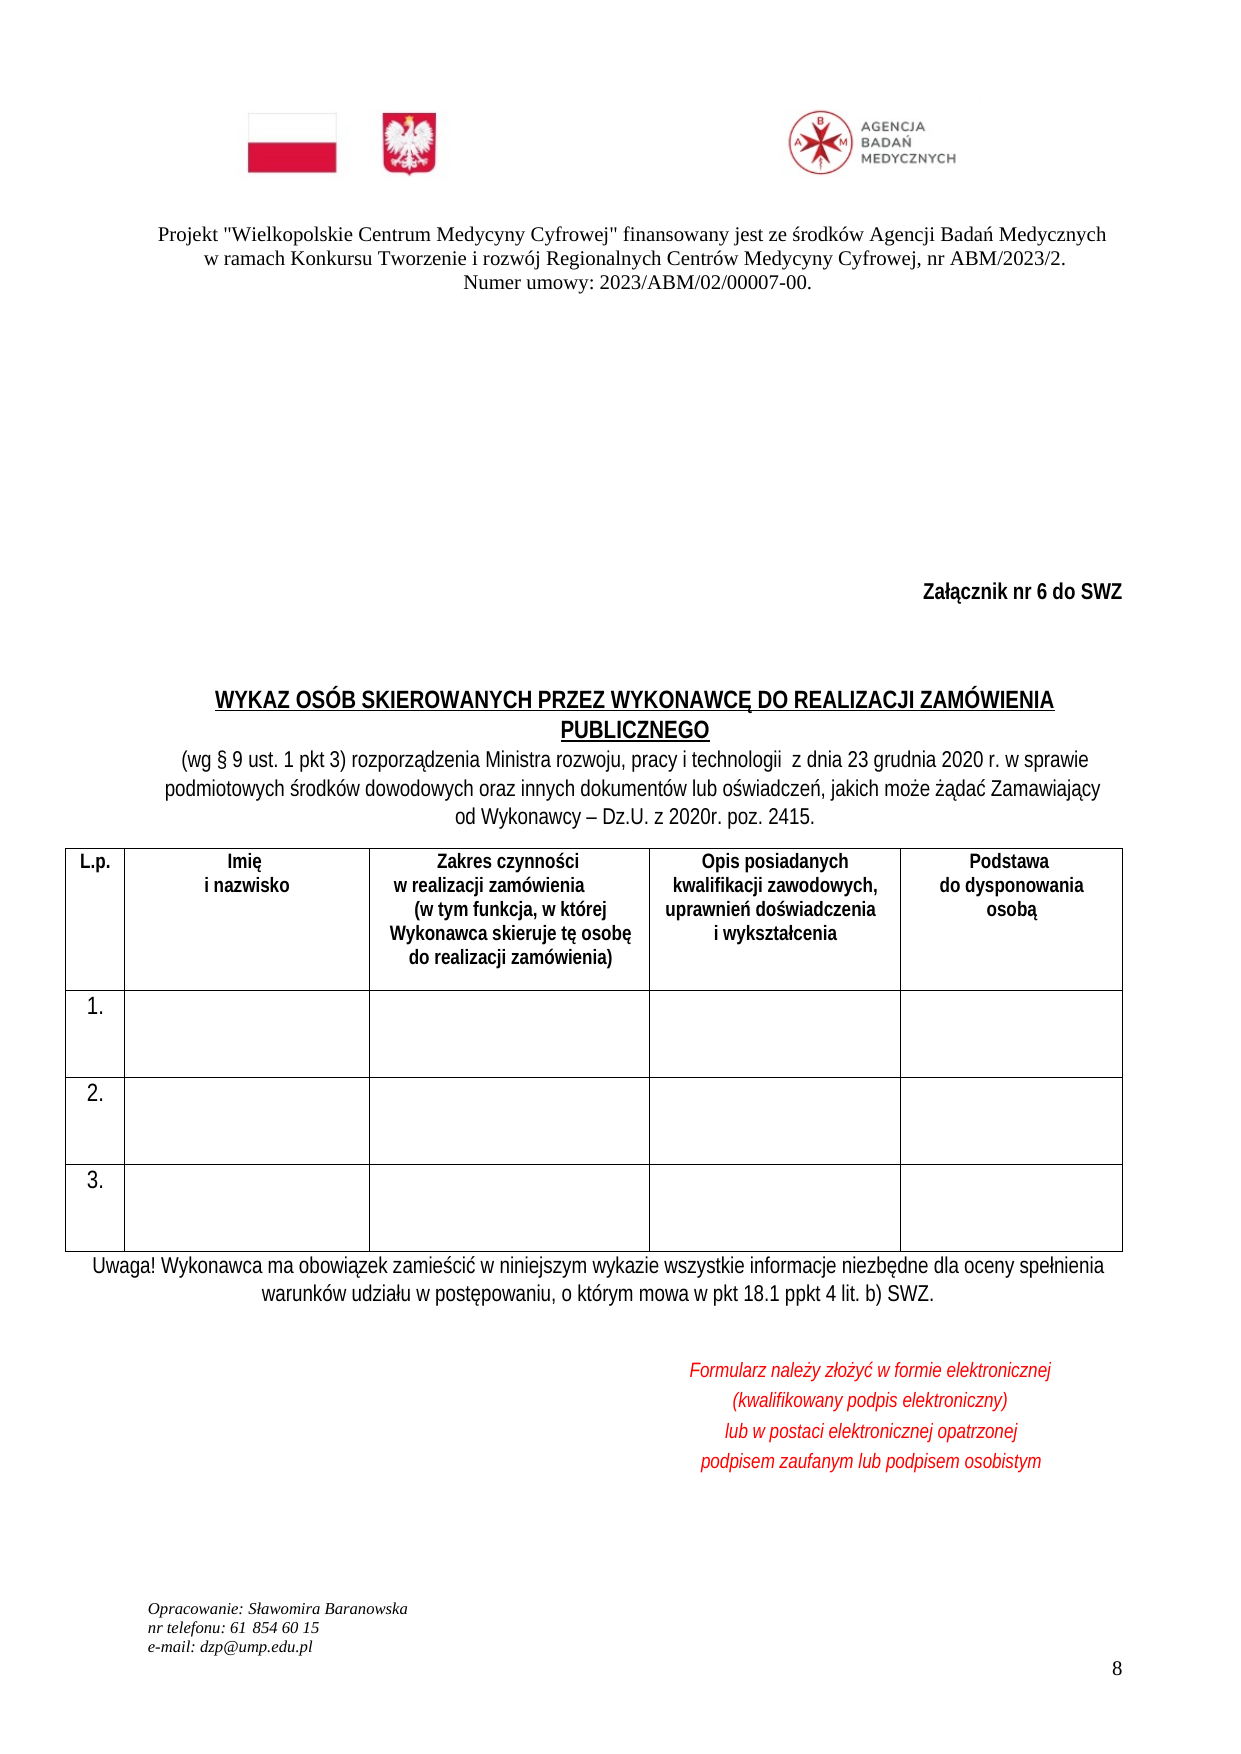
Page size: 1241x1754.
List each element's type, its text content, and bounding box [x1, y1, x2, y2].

table_header Podstawa do dysponowania osobą [901, 849, 1122, 990]
text Uwaga! Wykonawca ma obowiązek zamieścić w niniejszym wykazie wszystkie informacje niezbędne dla oceny spełnienia warunków udziału w postępowaniu, o którym mowa w pkt 18.1 ppkt 4 lit. b) SWZ. [74, 1252, 1122, 1307]
table_cell [370, 991, 649, 1077]
table_cell [650, 1165, 900, 1251]
text WYKAZ OSÓB SKIEROWANYCH PRZEZ WYKONAWCĘ DO REALIZACJI ZAMÓWIENIA PUBLICZNEGO (wg § 9 ust. 1 pkt 3) rozporządzenia Ministra rozwoju, pracy i technologii z dnia 23 grudnia 2020 r. w sprawie podmiotowych środków dowodowych oraz innych dokumentów lub oświadczeń, jakich może żądać Zamawiający od Wykonawcy – Dz.U. z 2020r. poz. 2415. [148, 684, 1122, 829]
table_header Zakres czynności w realizacji zamówienia (w tym funkcja, w której Wykonawca skieruje tę osobę do realizacji zamówienia) [370, 849, 649, 990]
table_cell [125, 1078, 369, 1164]
text (kwalifikowany podpis elektroniczny) [148, 1388, 1122, 1412]
table_cell [901, 1078, 1122, 1164]
table_header Opis posiadanych kwalifikacji zawodowych, uprawnień doświadczenia i wykształcenia [650, 849, 900, 990]
text lub w postaci elektronicznej opatrzonej [148, 1418, 1122, 1442]
table_cell [125, 991, 369, 1077]
table_header Imię i nazwisko [125, 849, 369, 990]
text podpisem zaufanym lub podpisem osobistym [148, 1449, 1122, 1473]
table_cell [125, 1165, 369, 1251]
table_cell 3. [66, 1165, 124, 1251]
table_cell [370, 1165, 649, 1251]
text Formularz należy złożyć w formie elektronicznej [148, 1358, 1122, 1382]
table_cell 1. [66, 991, 124, 1077]
table_header L.p. [66, 849, 124, 990]
table_cell 2. [66, 1078, 124, 1164]
table_cell [901, 991, 1122, 1077]
table_cell [901, 1165, 1122, 1251]
text Załącznik nr 6 do SWZ [148, 578, 1122, 604]
table_cell [650, 991, 900, 1077]
table_cell [370, 1078, 649, 1164]
picture [147, 94, 1062, 193]
table_cell [650, 1078, 900, 1164]
